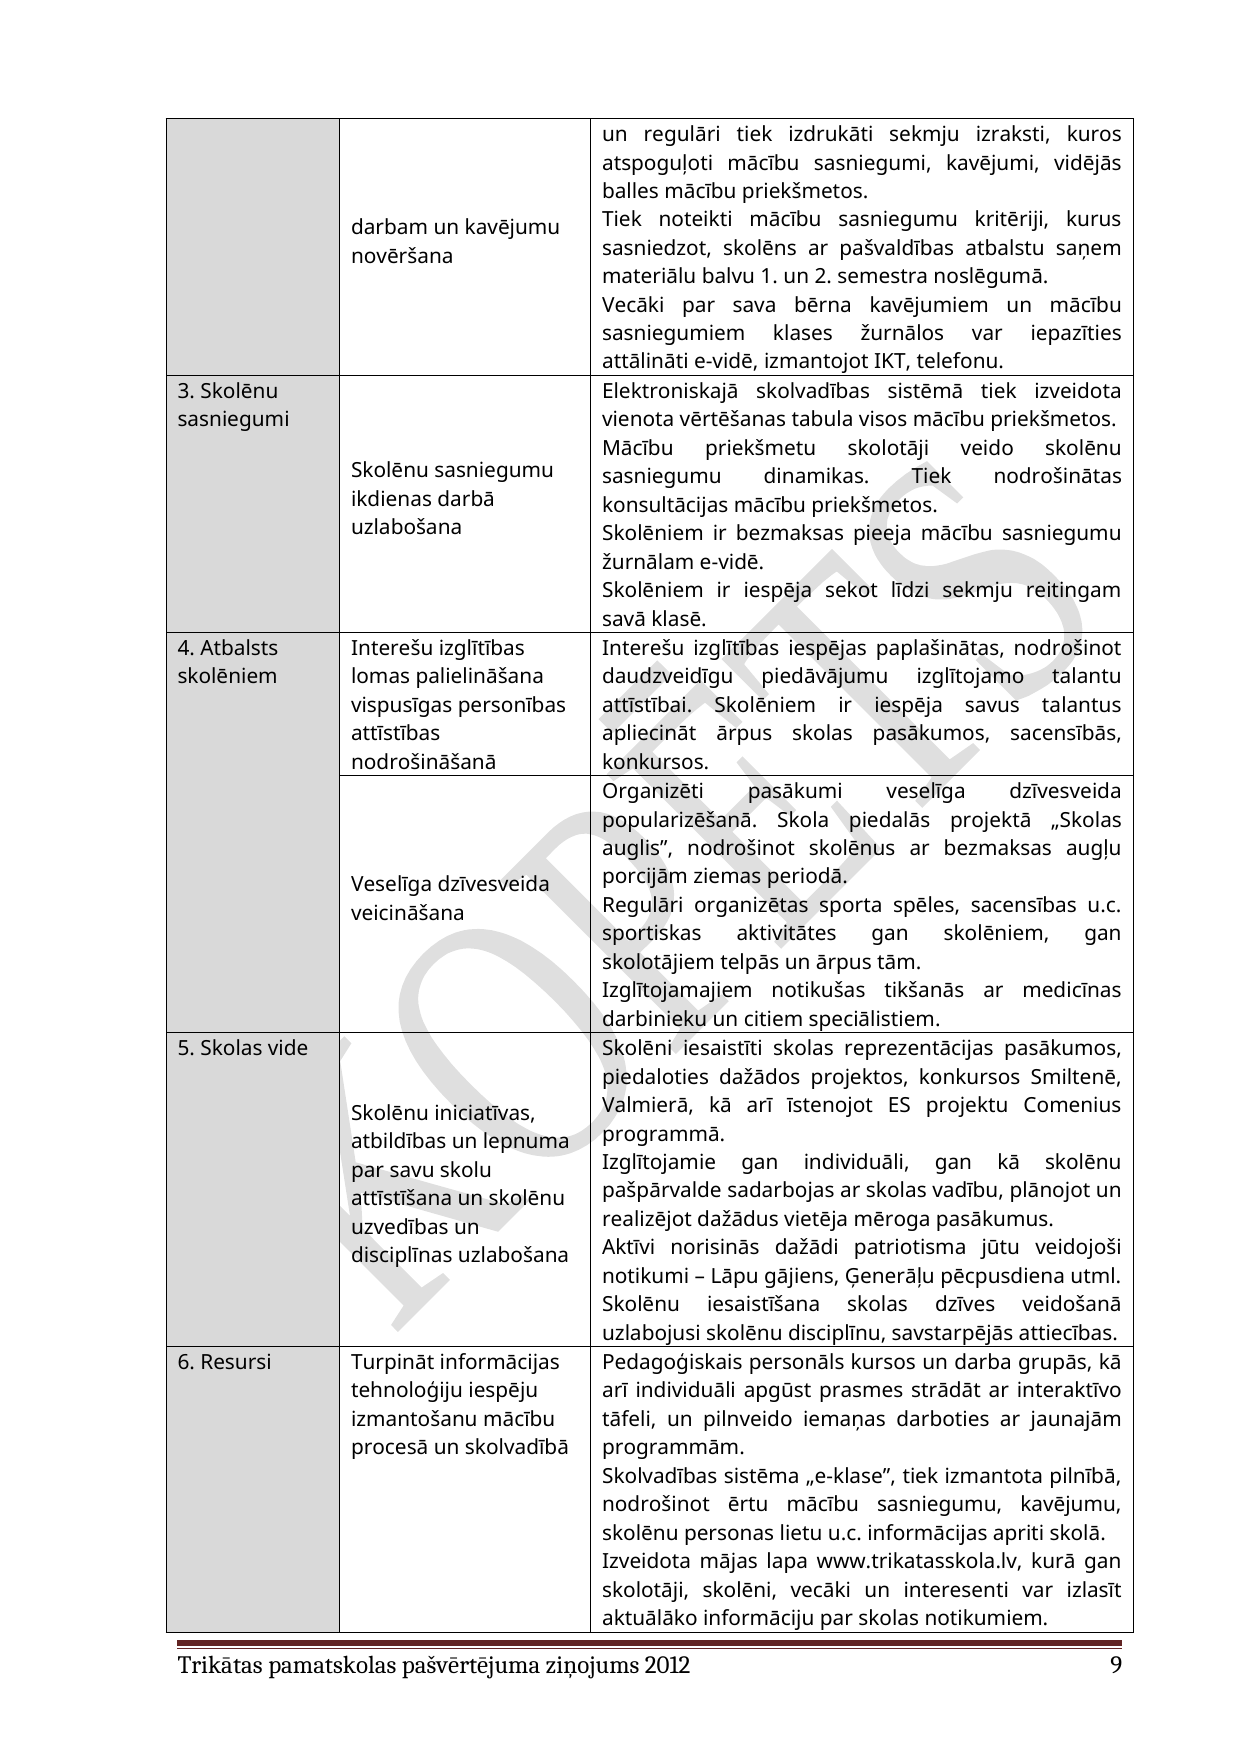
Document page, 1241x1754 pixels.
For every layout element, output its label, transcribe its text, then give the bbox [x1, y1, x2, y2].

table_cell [340, 119, 590, 375]
table_cell Skolēnu iniciatīvas, atbildības un lepnuma par savu skolu attīstīšana un skolēnu uzvedības un disciplīnas uzlabošana [340, 1033, 590, 1346]
table_cell Skolēnu sasniegumu ikdienas darbā uzlabošana [340, 376, 590, 632]
table_cell Elektroniskajā skolvadības sistēmā tiek izveidota vienota vērtēšanas tabula visos mācību priekšmetos. Mācību priekšmetu skolotāji veido skolēnu sasniegumu dinamikas. Tiek nodrošinātas konsultācijas mācību priekšmetos. Skolēniem ir bezmaksas pieeja mācību sasniegumu žurnālam e-vidē. Skolēniem ir iespēja sekot līdzi sekmju reitingam savā klasē. [591, 376, 1133, 632]
table_cell 5. Skolas vide [167, 1033, 339, 1346]
table_cell Organizēti pasākumi veselīga dzīvesveida popularizēšanā. Skola piedalās projektā „Skolas auglis”, nodrošinot skolēnus ar bezmaksas augļu porcijām ziemas periodā. Regulāri organizētas sporta spēles, sacensības u.c. sportiskas aktivitātes gan skolēniem, gan skolotājiem telpās un ārpus tām. Izglītojamajiem notikušas tikšanās ar medicīnas darbinieku un citiem speciālistiem. [591, 776, 1133, 1032]
table_cell Skolēni iesaistīti skolas reprezentācijas pasākumos, piedaloties dažādos projektos, konkursos Smiltenē, Valmierā, kā arī īstenojot ES projektu Comenius programmā. Izglītojamie gan individuāli, gan kā skolēnu pašpārvalde sadarbojas ar skolas vadību, plānojot un realizējot dažādus vietēja mēroga pasākumus. Aktīvi norisinās dažādi patriotisma jūtu veidojoši notikumi – Lāpu gājiens, Ģenerāļu pēcpusdiena utml. Skolēnu iesaistīšana skolas dzīves veidošanā uzlabojusi skolēnu disciplīnu, savstarpējās attiecības. [591, 1033, 1133, 1346]
table_cell Veselīga dzīvesveida veicināšana [340, 776, 590, 1032]
table_cell Turpināt informācijas tehnoloģiju iespēju izmantošanu mācību procesā un skolvadībā [340, 1347, 590, 1632]
table_cell Interešu izglītības iespējas paplašinātas, nodrošinot daudzveidīgu piedāvājumu izglītojamo talantu attīstībai. Skolēniem ir iespēja savus talantus apliecināt ārpus skolas pasākumos, sacensībās, konkursos. [591, 633, 1133, 775]
table_cell Interešu izglītības lomas palielināšana vispusīgas personības attīstības nodrošināšanā [340, 633, 590, 775]
table_cell 6. Resursi [167, 1347, 339, 1632]
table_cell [167, 119, 339, 375]
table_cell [591, 119, 1133, 375]
table_cell Pedagoģiskais personāls kursos un darba grupās, kā arī individuāli apgūst prasmes strādāt ar interaktīvo tāfeli, un pilnveido iemaņas darboties ar jaunajām programmām. Skolvadības sistēma „e-klase”, tiek izmantota pilnībā, nodrošinot ērtu mācību sasniegumu, kavējumu, skolēnu personas lietu u.c. informācijas apriti skolā. Izveidota mājas lapa www.trikatasskola.lv, kurā gan skolotāji, skolēni, vecāki un interesenti var izlasīt aktuālāko informāciju par skolas notikumiem. [591, 1347, 1133, 1632]
table_cell 3. Skolēnu sasniegumi [167, 376, 339, 632]
table_cell 4. Atbalsts skolēniem [167, 633, 339, 1032]
